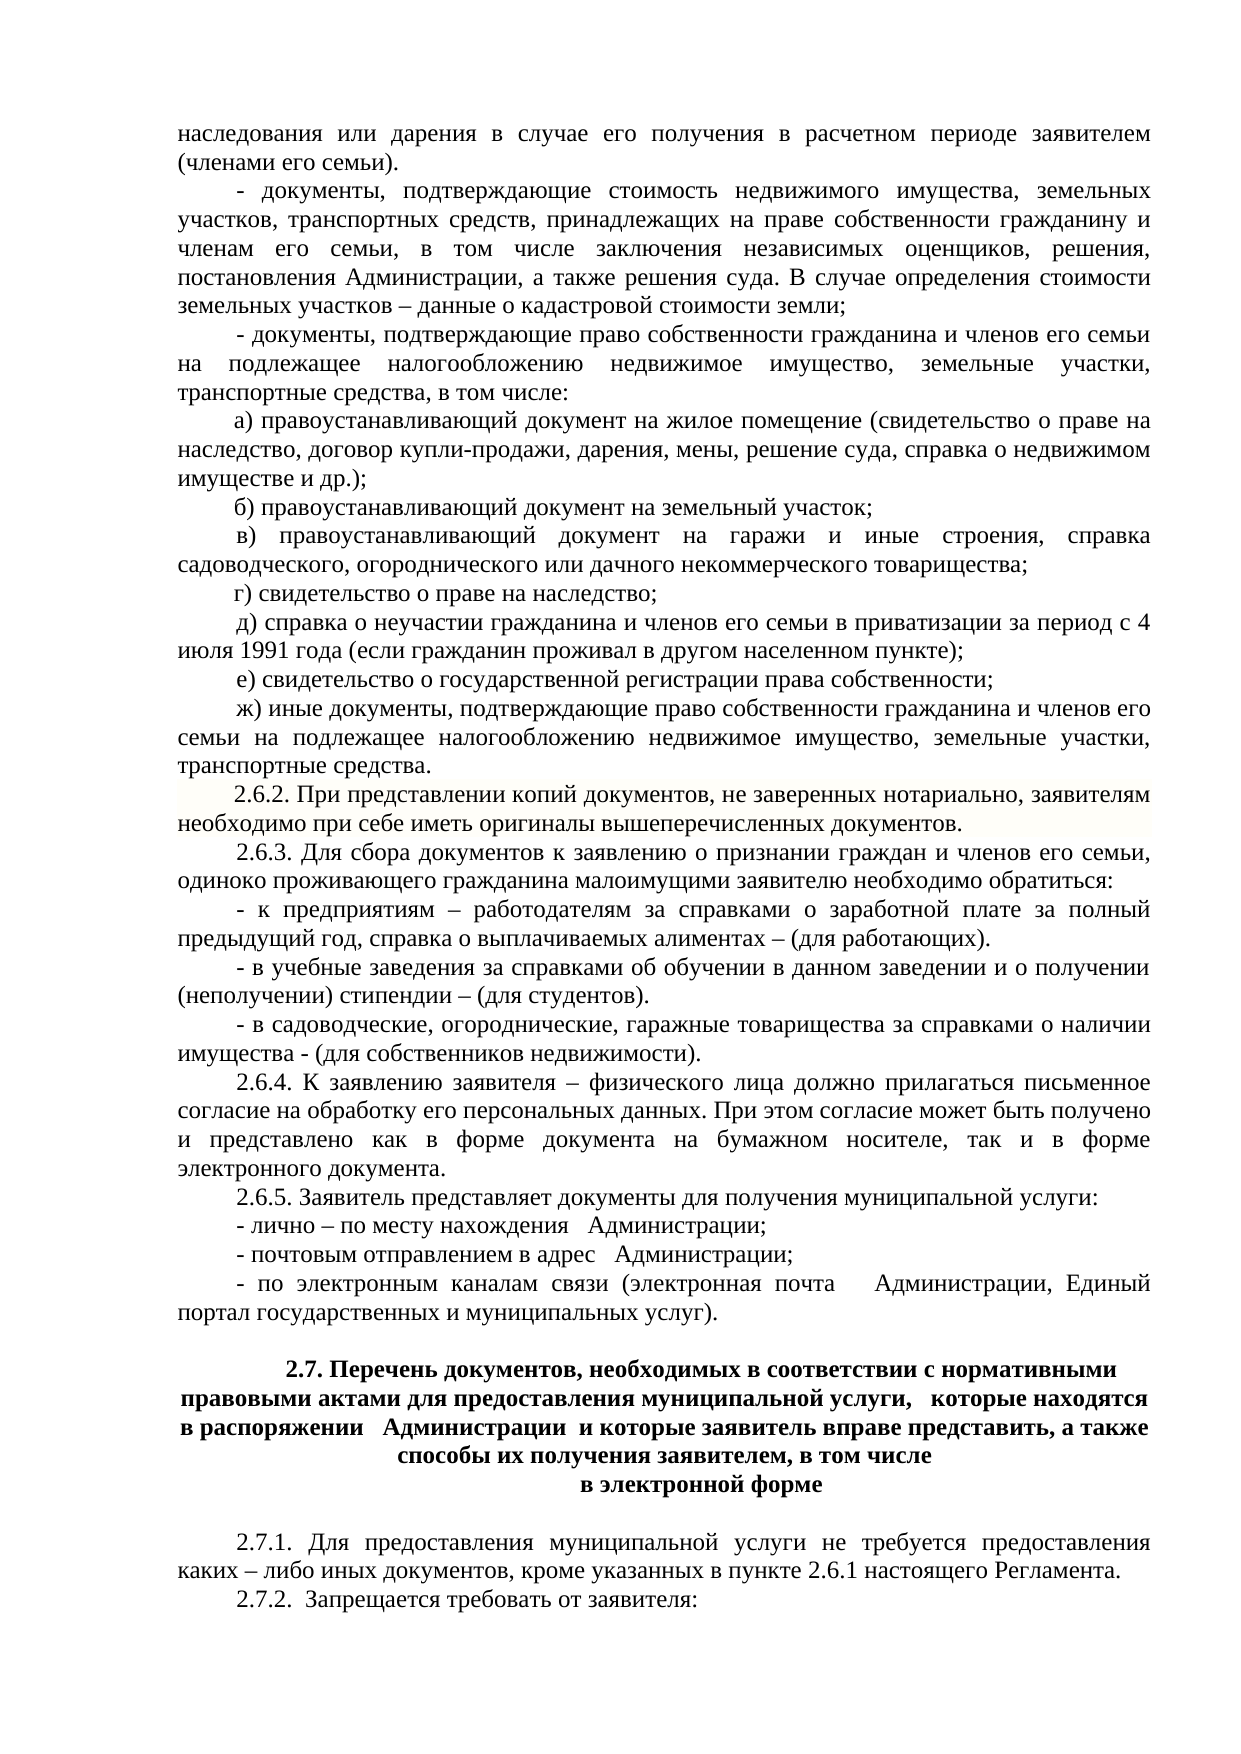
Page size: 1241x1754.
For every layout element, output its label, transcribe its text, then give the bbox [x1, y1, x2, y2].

text б) правоустанавливающий документ на земельный участок; [177, 492, 1152, 521]
text д) справка о неучастии гражданина и членов его семьи в приватизации за период с 4 июля 1991 года (если гражданин проживал в другом населенном пункте); [177, 607, 1152, 664]
text ж) иные документы, подтверждающие право собственности гражданина и членов его семьи на подлежащее налогообложению недвижимое имущество, земельные участки, транспортные средства. [177, 693, 1152, 779]
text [177, 118, 1152, 176]
text а) правоустанавливающий документ на жилое помещение (свидетельство о праве на наследство, договор купли-продажи, дарения, мены, решение суда, справка о недвижимом имуществе и др.); [177, 406, 1152, 492]
text 2.7.2. Запрещается требовать от заявителя: [177, 1584, 1152, 1613]
text 2.7.1. Для предоставления муниципальной услуги не требуется предоставления каких – либо иных документов, кроме указанных в пункте 2.6.1 настоящего Регламента. [177, 1527, 1152, 1584]
text - к предприятиям – работодателям за справками о заработной плате за полный предыдущий год, справка о выплачиваемых алиментах – (для работающих). [177, 894, 1152, 952]
text - документы, подтверждающие стоимость недвижимого имущества, земельных участков, транспортных средств, принадлежащих на праве собственности гражданину и членам его семьи, в том числе заключения независимых оценщиков, решения, постановления Администрации, а также решения суда. В случае определения стоимости земельных участков – данные о кадастровой стоимости земли; [177, 176, 1152, 319]
text в) правоустанавливающий документ на гаражи и иные строения, справка садоводческого, огороднического или дачного некоммерческого товарищества; [177, 521, 1152, 578]
text е) свидетельство о государственной регистрации права собственности; [177, 664, 1152, 693]
text - по электронным каналам связи (электронная почта Администрации, Единый портал государственных и муниципальных услуг). [177, 1268, 1152, 1326]
text - почтовым отправлением в адрес Администрации; [177, 1239, 1152, 1268]
text - в учебные заведения за справками об обучении в данном заведении и о получении (неполучении) стипендии – (для студентов). [177, 952, 1152, 1009]
text 2.6.2. При представлении копий документов, не заверенных нотариально, заявителям необходимо при себе иметь оригиналы вышеперечисленных документов. [177, 779, 1152, 837]
text - лично – по месту нахождения Администрации; [177, 1211, 1152, 1239]
text 2.7. Перечень документов, необходимых в соответствии с нормативными правовыми актами для предоставления муниципальной услуги, которые находятся в распоряжении Администрации и которые заявитель вправе представить, а также способы их получения заявителем, в том числе [177, 1354, 1152, 1469]
text - документы, подтверждающие право собственности гражданина и членов его семьи на подлежащее налогообложению недвижимое имущество, земельные участки, транспортные средства, в том числе: [177, 319, 1152, 406]
text 2.6.3. Для сбора документов к заявлению о признании граждан и членов его семьи, одиноко проживающего гражданина малоимущими заявителю необходимо обратиться: [177, 837, 1152, 894]
text 2.6.5. Заявитель представляет документы для получения муниципальной услуги: [177, 1182, 1152, 1211]
text г) свидетельство о праве на наследство; [177, 578, 1152, 607]
text в электронной форме [177, 1469, 1152, 1498]
text - в садоводческие, огороднические, гаражные товарищества за справками о наличии имущества - (для собственников недвижимости). [177, 1009, 1152, 1067]
text 2.6.4. К заявлению заявителя – физического лица должно прилагаться письменное согласие на обработку его персональных данных. При этом согласие может быть получено и представлено как в форме документа на бумажном носителе, так и в форме электронного документа. [177, 1067, 1152, 1182]
